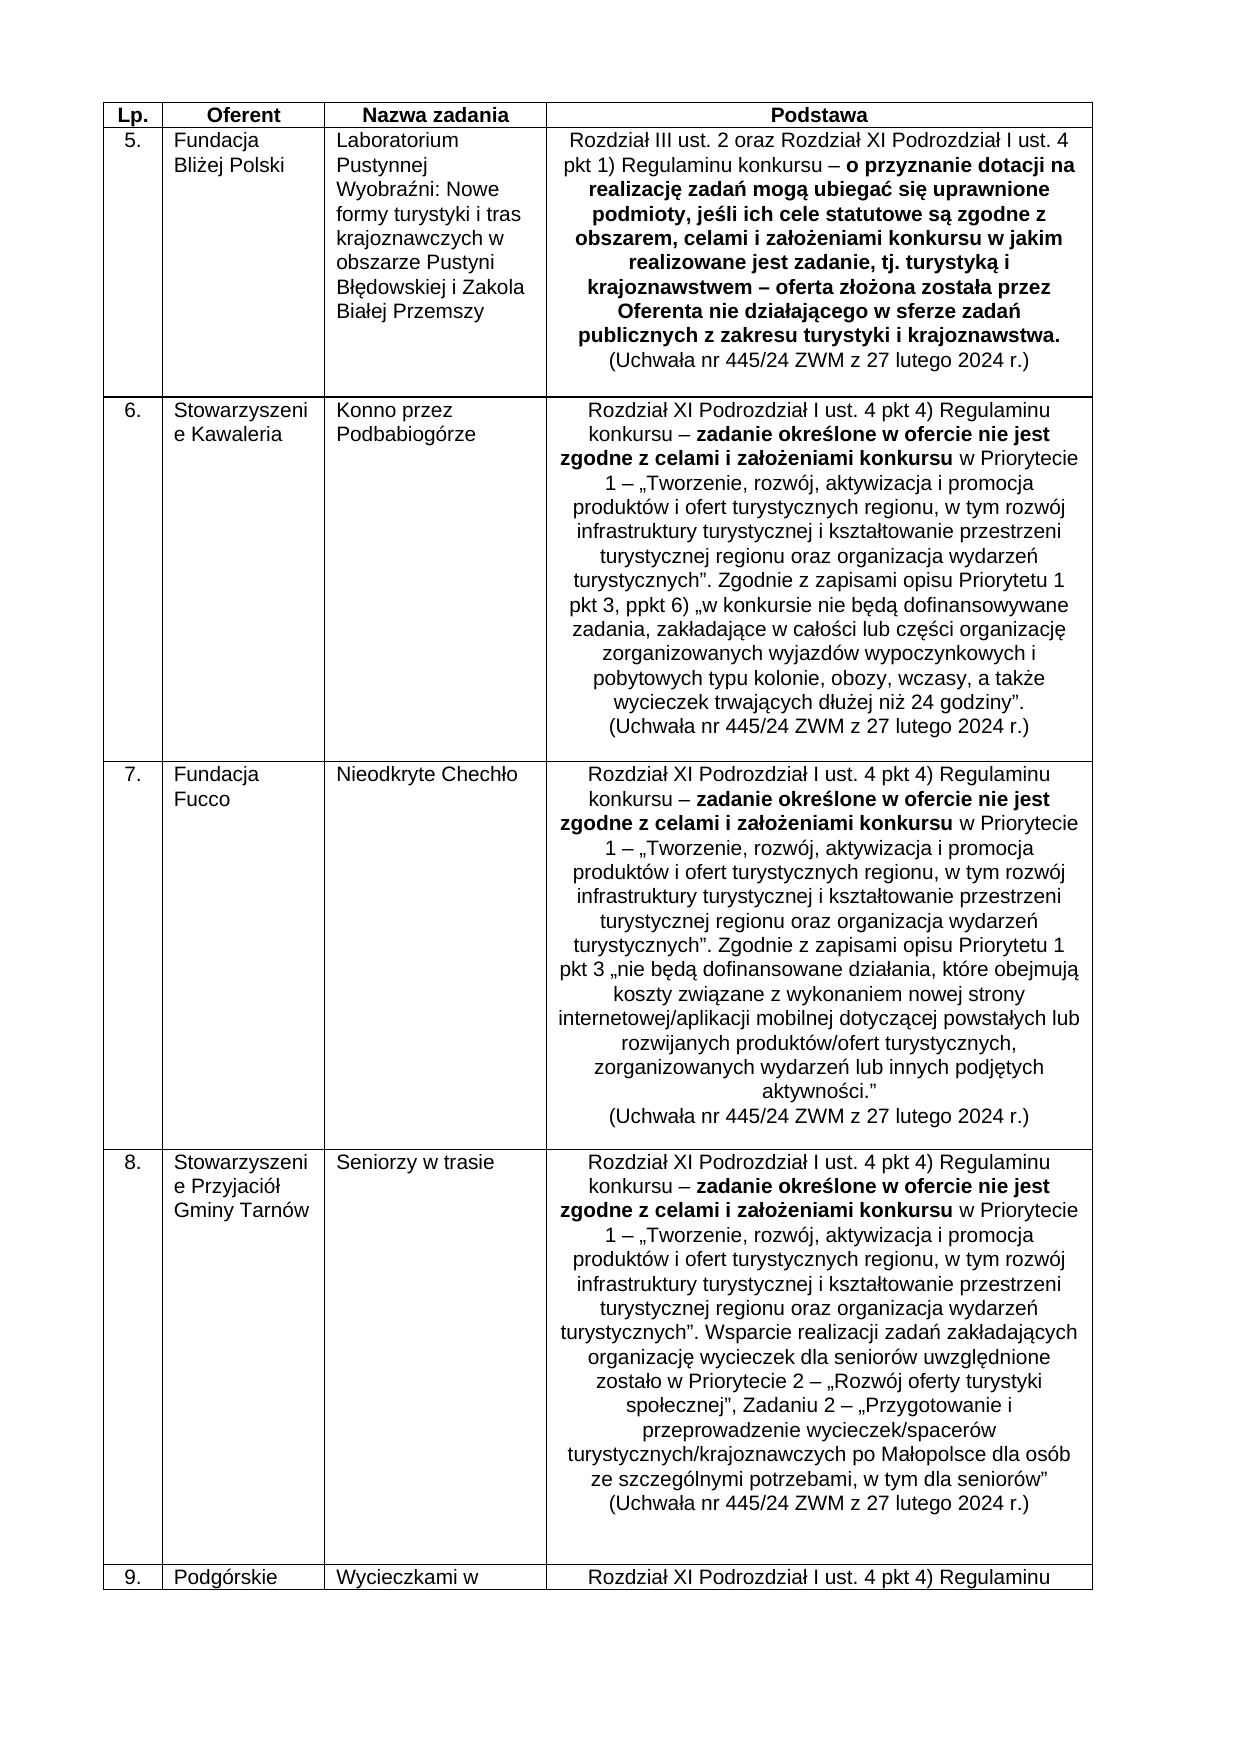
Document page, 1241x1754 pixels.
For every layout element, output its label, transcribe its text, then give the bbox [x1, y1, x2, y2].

table_cell Laboratorium Pustynnej Wyobraźni: Nowe formy turystyki i tras krajoznawczych w obszarze Pustyni Błędowskiej i Zakola Białej Przemszy [325, 128, 546, 396]
table_cell Stowarzyszenie Kawaleria [163, 398, 324, 761]
table_cell Stowarzyszenie Przyjaciół Gminy Tarnów [163, 1150, 324, 1564]
table_header Lp. [104, 103, 162, 127]
table_header Nazwa zadania [325, 103, 546, 127]
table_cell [547, 128, 1092, 396]
table_header Oferent [163, 103, 324, 127]
table_cell Fundacja Fucco [163, 762, 324, 1148]
table_cell Seniorzy w trasie [325, 1150, 546, 1564]
table_cell 7. [104, 762, 162, 1148]
table_cell 5. [104, 128, 162, 396]
table_cell Rozdział XI Podrozdział I ust. 4 pkt 4) Regulaminu konkursu – zadanie określone w ofercie nie jest zgodne z celami i założeniami konkursu w Priorytecie 1 – „Tworzenie, rozwój, aktywizacja i promocja produktów i ofert turystycznych regionu, w tym rozwój infrastruktury turystycznej i kształtowanie przestrzeni turystycznej regionu oraz organizacja wydarzeń turystycznych”. Zgodnie z zapisami opisu Priorytetu 1 pkt 3 „nie będą dofinansowane działania, które obejmują koszty związane z wykonaniem nowej strony internetowej/aplikacji mobilnej dotyczącej powstałych lub rozwijanych produktów/ofert turystycznych, zorganizowanych wydarzeń lub innych podjętych aktywności.” (Uchwała nr 445/24 ZWM z 27 lutego 2024 r.) [547, 762, 1092, 1148]
table_cell Rozdział XI Podrozdział I ust. 4 pkt 4) Regulaminu konkursu – zadanie określone w ofercie nie jest zgodne z celami i założeniami konkursu w Priorytecie 1 – „Tworzenie, rozwój, aktywizacja i promocja produktów i ofert turystycznych regionu, w tym rozwój infrastruktury turystycznej i kształtowanie przestrzeni turystycznej regionu oraz organizacja wydarzeń turystycznych”. Wsparcie realizacji zadań zakładających organizację wycieczek dla seniorów uwzględnione zostało w Priorytecie 2 – „Rozwój oferty turystyki społecznej”, Zadaniu 2 – „Przygotowanie i przeprowadzenie wycieczek/spacerów turystycznych/krajoznawczych po Małopolsce dla osób ze szczególnymi potrzebami, w tym dla seniorów” (Uchwała nr 445/24 ZWM z 27 lutego 2024 r.) [547, 1150, 1092, 1564]
table_cell 8. [104, 1150, 162, 1564]
table_cell Nieodkryte Chechło [325, 762, 546, 1148]
table_cell Konno przez Podbabiogórze [325, 398, 546, 761]
table_cell 6. [104, 398, 162, 761]
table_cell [325, 1565, 546, 1589]
table_cell Fundacja Bliżej Polski [163, 128, 324, 396]
table_cell Rozdział XI Podrozdział I ust. 4 pkt 4) Regulaminu konkursu – zadanie określone w ofercie nie jest zgodne z celami i założeniami konkursu w Priorytecie 1 – „Tworzenie, rozwój, aktywizacja i promocja produktów i ofert turystycznych regionu, w tym rozwój infrastruktury turystycznej i kształtowanie przestrzeni turystycznej regionu oraz organizacja wydarzeń turystycznych”. Zgodnie z zapisami opisu Priorytetu 1 pkt 3, ppkt 6) „w konkursie nie będą dofinansowywane zadania, zakładające w całości lub części organizację zorganizowanych wyjazdów wypoczynkowych i pobytowych typu kolonie, obozy, wczasy, a także wycieczek trwających dłużej niż 24 godziny”. (Uchwała nr 445/24 ZWM z 27 lutego 2024 r.) [547, 398, 1092, 761]
table_cell 9. [104, 1565, 162, 1589]
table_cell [163, 1565, 324, 1589]
table_header Podstawa [547, 103, 1092, 127]
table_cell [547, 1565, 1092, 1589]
